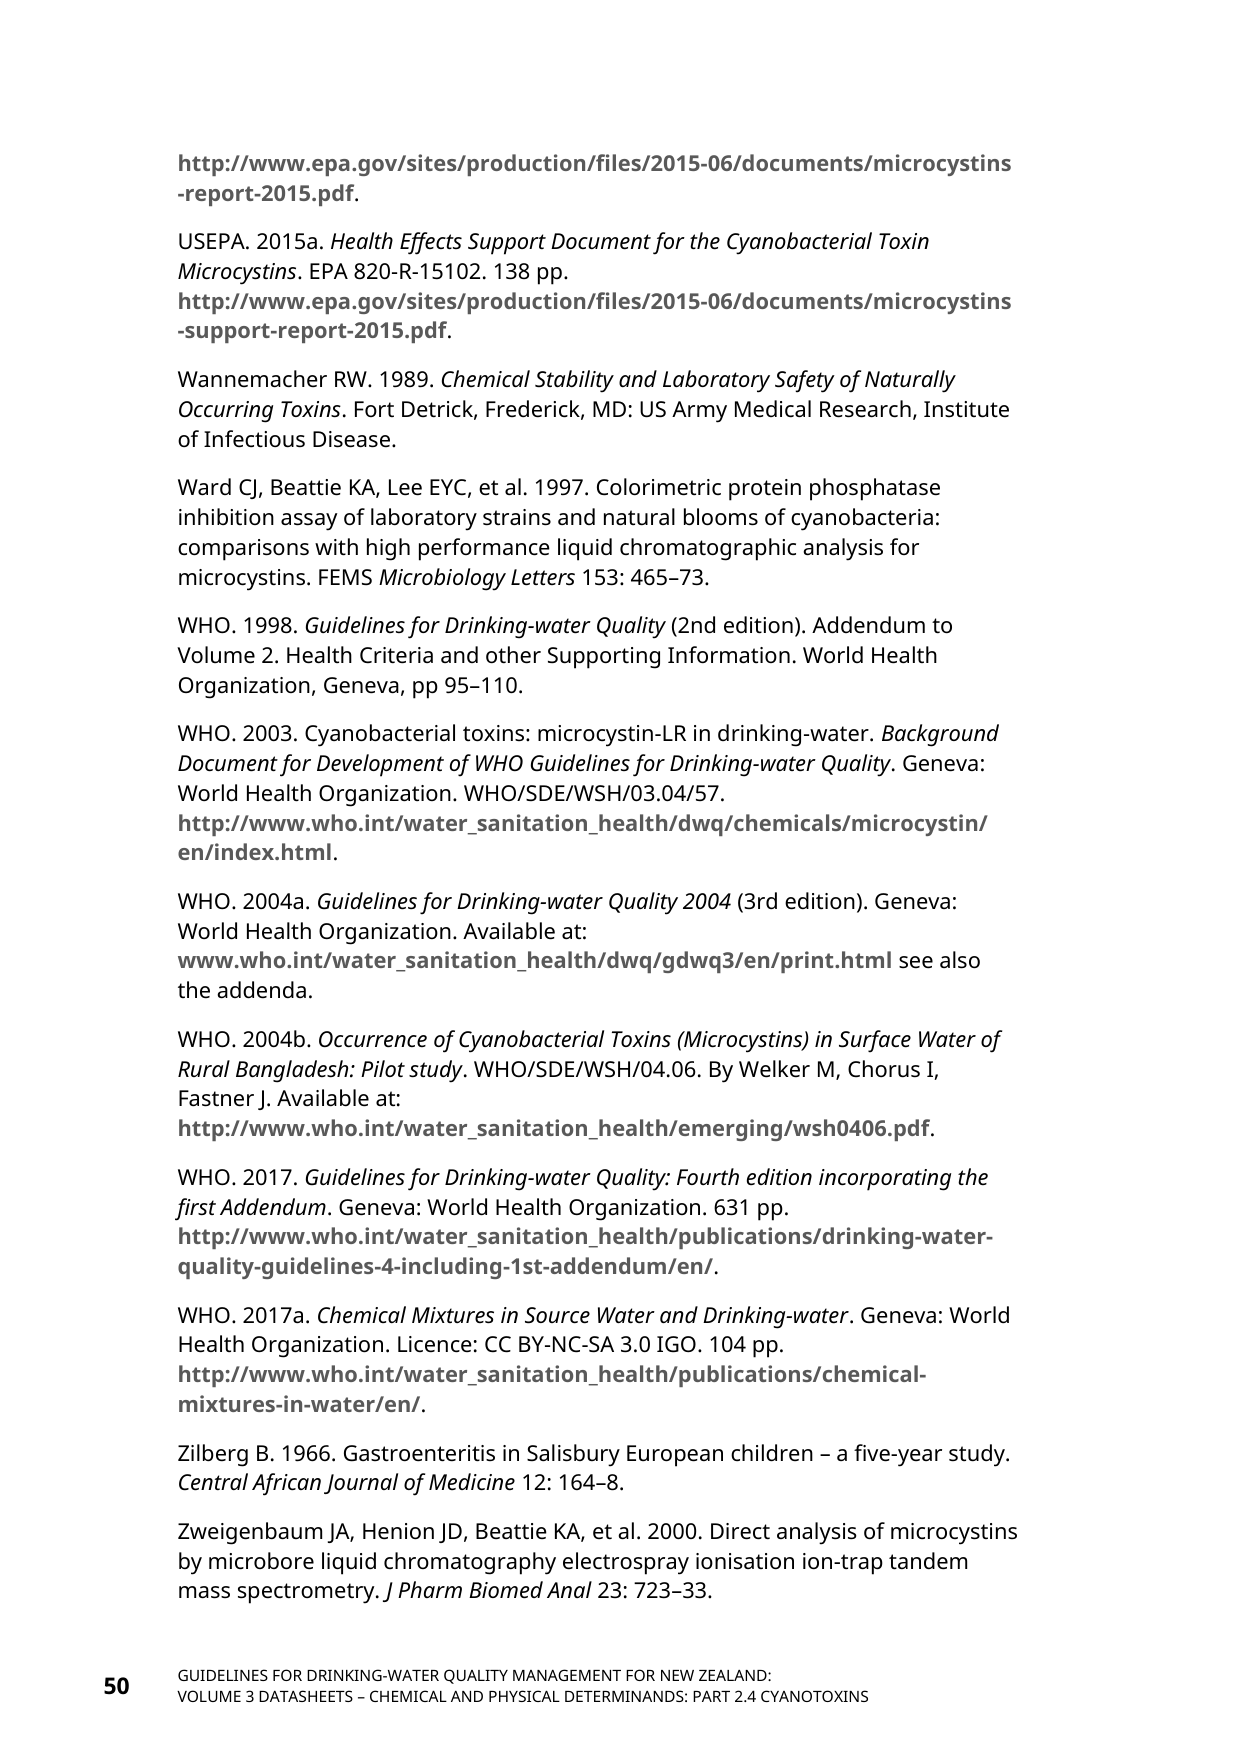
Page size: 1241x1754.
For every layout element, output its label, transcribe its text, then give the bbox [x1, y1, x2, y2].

text Wannemacher RW. 1989. Chemical Stability and Laboratory Safety of Naturally Occurring Toxins. Fort Detrick, Frederick, MD: US Army Medical Research, Institute of Infectious Disease. [177, 364, 1019, 453]
text WHO. 2004a. Guidelines for Drinking-water Quality 2004 (3rd edition). Geneva: World Health Organization. Available at: www.who.int/water_sanitation_health/dwq/gdwq3/en/print.html see also the addenda. [177, 886, 1019, 1005]
text WHO. 2017. Guidelines for Drinking-water Quality: Fourth edition incorporating the first Addendum. Geneva: World Health Organization. 631 pp. http://www.who.int/water_sanitation_health/publications/drinking-water-quality-guidelines-4-including-1st-addendum/en/. [177, 1162, 1019, 1281]
text Zilberg B. 1966. Gastroenteritis in Salisbury European children – a five-year study. Central African Journal of Medicine 12: 164–8. [177, 1437, 1019, 1497]
text USEPA. 2015a. Health Effects Support Document for the Cyanobacterial Toxin Microcystins. EPA 820-R-15102. 138 pp. http://www.epa.gov/sites/production/files/2015-06/documents/microcystins-support-report-2015.pdf. [177, 226, 1019, 345]
text WHO. 1998. Guidelines for Drinking-water Quality (2nd edition). Addendum to Volume 2. Health Criteria and other Supporting Information. World Health Organization, Geneva, pp 95–110. [177, 610, 1019, 699]
text WHO. 2004b. Occurrence of Cyanobacterial Toxins (Microcystins) in Surface Water of Rural Bangladesh: Pilot study. WHO/SDE/WSH/04.06. By Welker M, Chorus I, Fastner J. Available at: http://www.who.int/water_sanitation_health/emerging/wsh0406.pdf. [177, 1024, 1019, 1143]
text Zweigenbaum JA, Henion JD, Beattie KA, et al. 2000. Direct analysis of microcystins by microbore liquid chromatography electrospray ionisation ion-trap tandem mass spectrometry. J Pharm Biomed Anal 23: 723–33. [177, 1516, 1019, 1605]
text WHO. 2003. Cyanobacterial toxins: microcystin-LR in drinking-water. Background Document for Development of WHO Guidelines for Drinking-water Quality. Geneva: World Health Organization. WHO/SDE/WSH/03.04/57. http://www.who.int/water_sanitation_health/dwq/chemicals/microcystin/en/index.html. [177, 718, 1019, 867]
text Ward CJ, Beattie KA, Lee EYC, et al. 1997. Colorimetric protein phosphatase inhibition assay of laboratory strains and natural blooms of cyanobacteria: comparisons with high performance liquid chromatographic analysis for microcystins. FEMS Microbiology Letters 153: 465–73. [177, 472, 1019, 591]
text WHO. 2017a. Chemical Mixtures in Source Water and Drinking-water. Geneva: World Health Organization. Licence: CC BY-NC-SA 3.0 IGO. 104 pp. http://www.who.int/water_sanitation_health/publications/chemical-mixtures-in-water/en/. [177, 1299, 1019, 1419]
